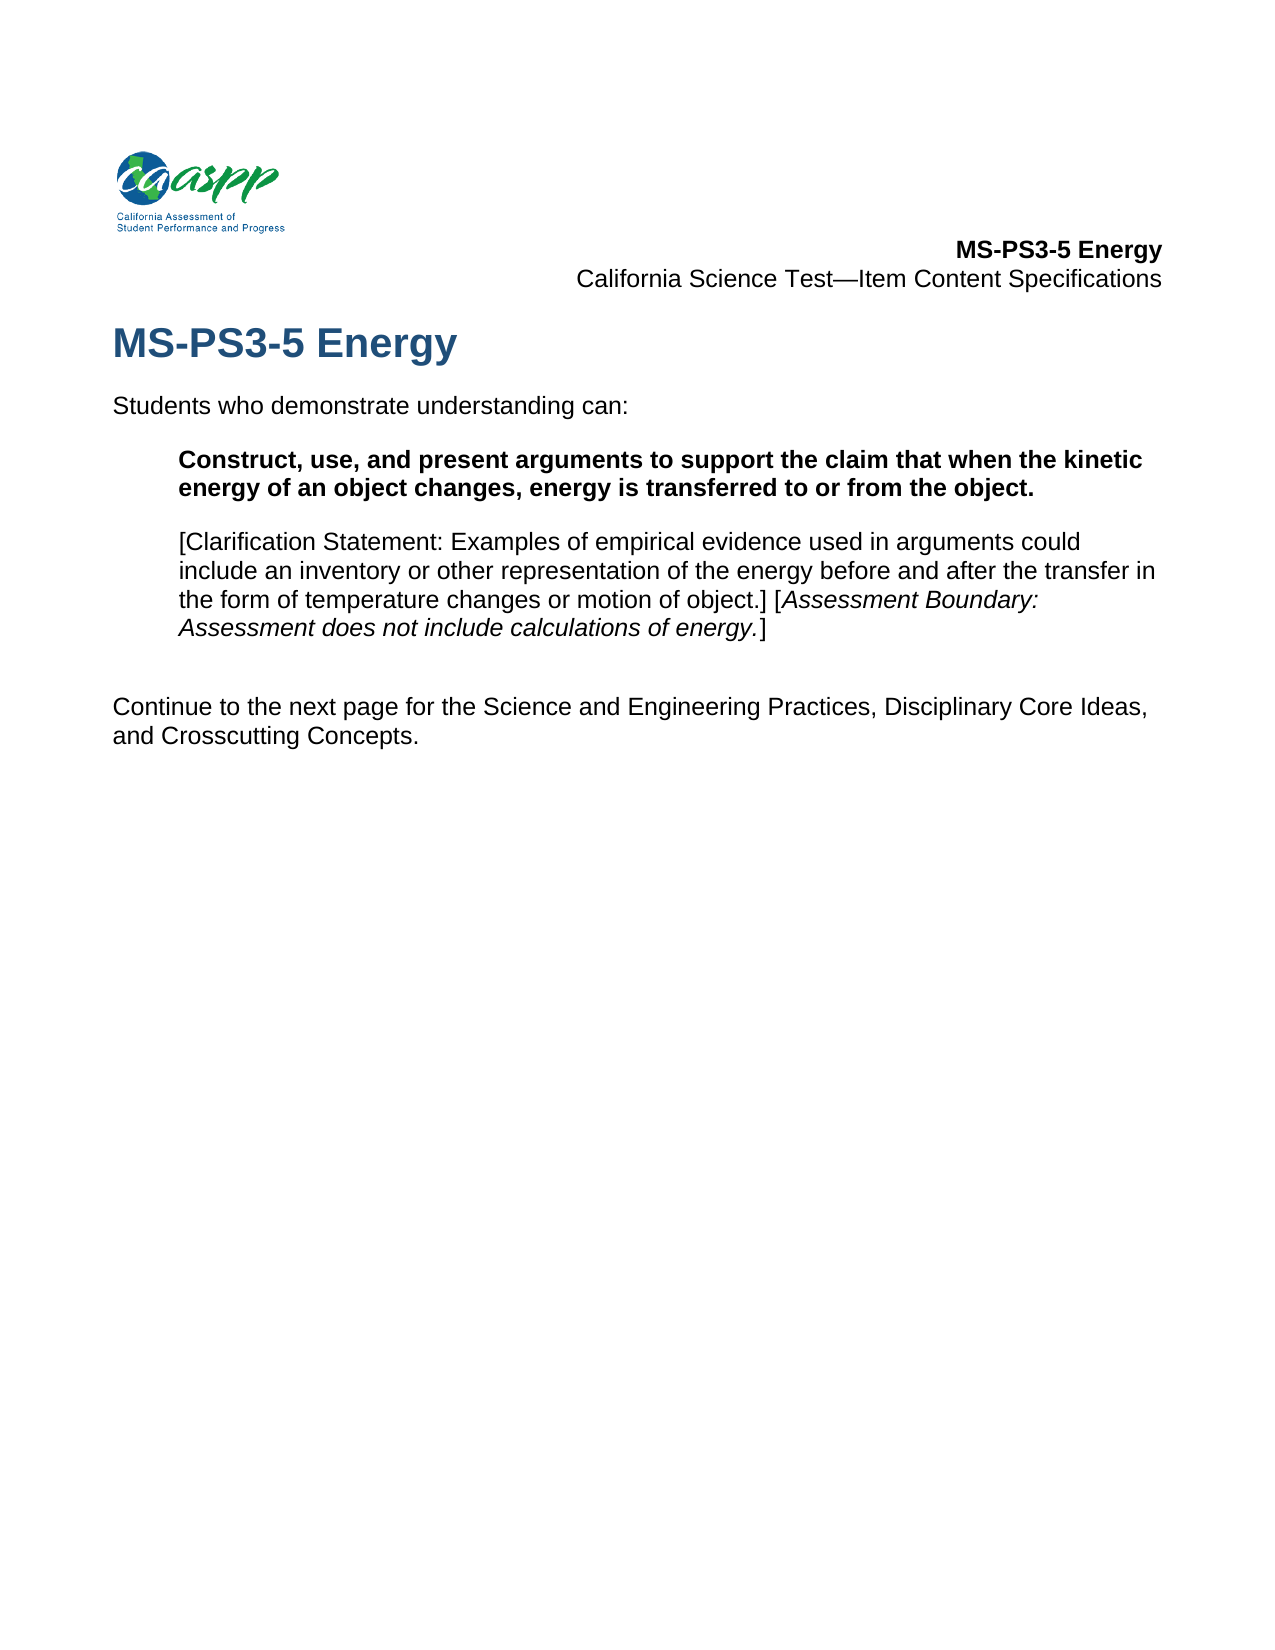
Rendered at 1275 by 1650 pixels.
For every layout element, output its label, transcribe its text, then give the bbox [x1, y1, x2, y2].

picture [112, 150, 287, 236]
text MS-PS3-5 Energy [112, 236, 1162, 264]
text [Clarification Statement: Examples of empirical evidence used in arguments could include an inventory or other representation of the energy before and after the transfer in the form of temperature changes or motion of object.] [Assessment Boundary: Assessment does not include calculations of energy.] [178, 527, 1162, 642]
text California Science Test—Item Content Specifications [112, 264, 1162, 293]
text Continue to the next page for the Science and Engineering Practices, Disciplinary Core Ideas, and Crosscutting Concepts. [112, 692, 1162, 750]
subtitle MS-PS3-5 Energy [112, 318, 1162, 366]
text Construct, use, and present arguments to support the claim that when the kinetic energy of an object changes, energy is transferred to or from the object. [178, 445, 1162, 502]
text Students who demonstrate understanding can: [112, 391, 1162, 420]
